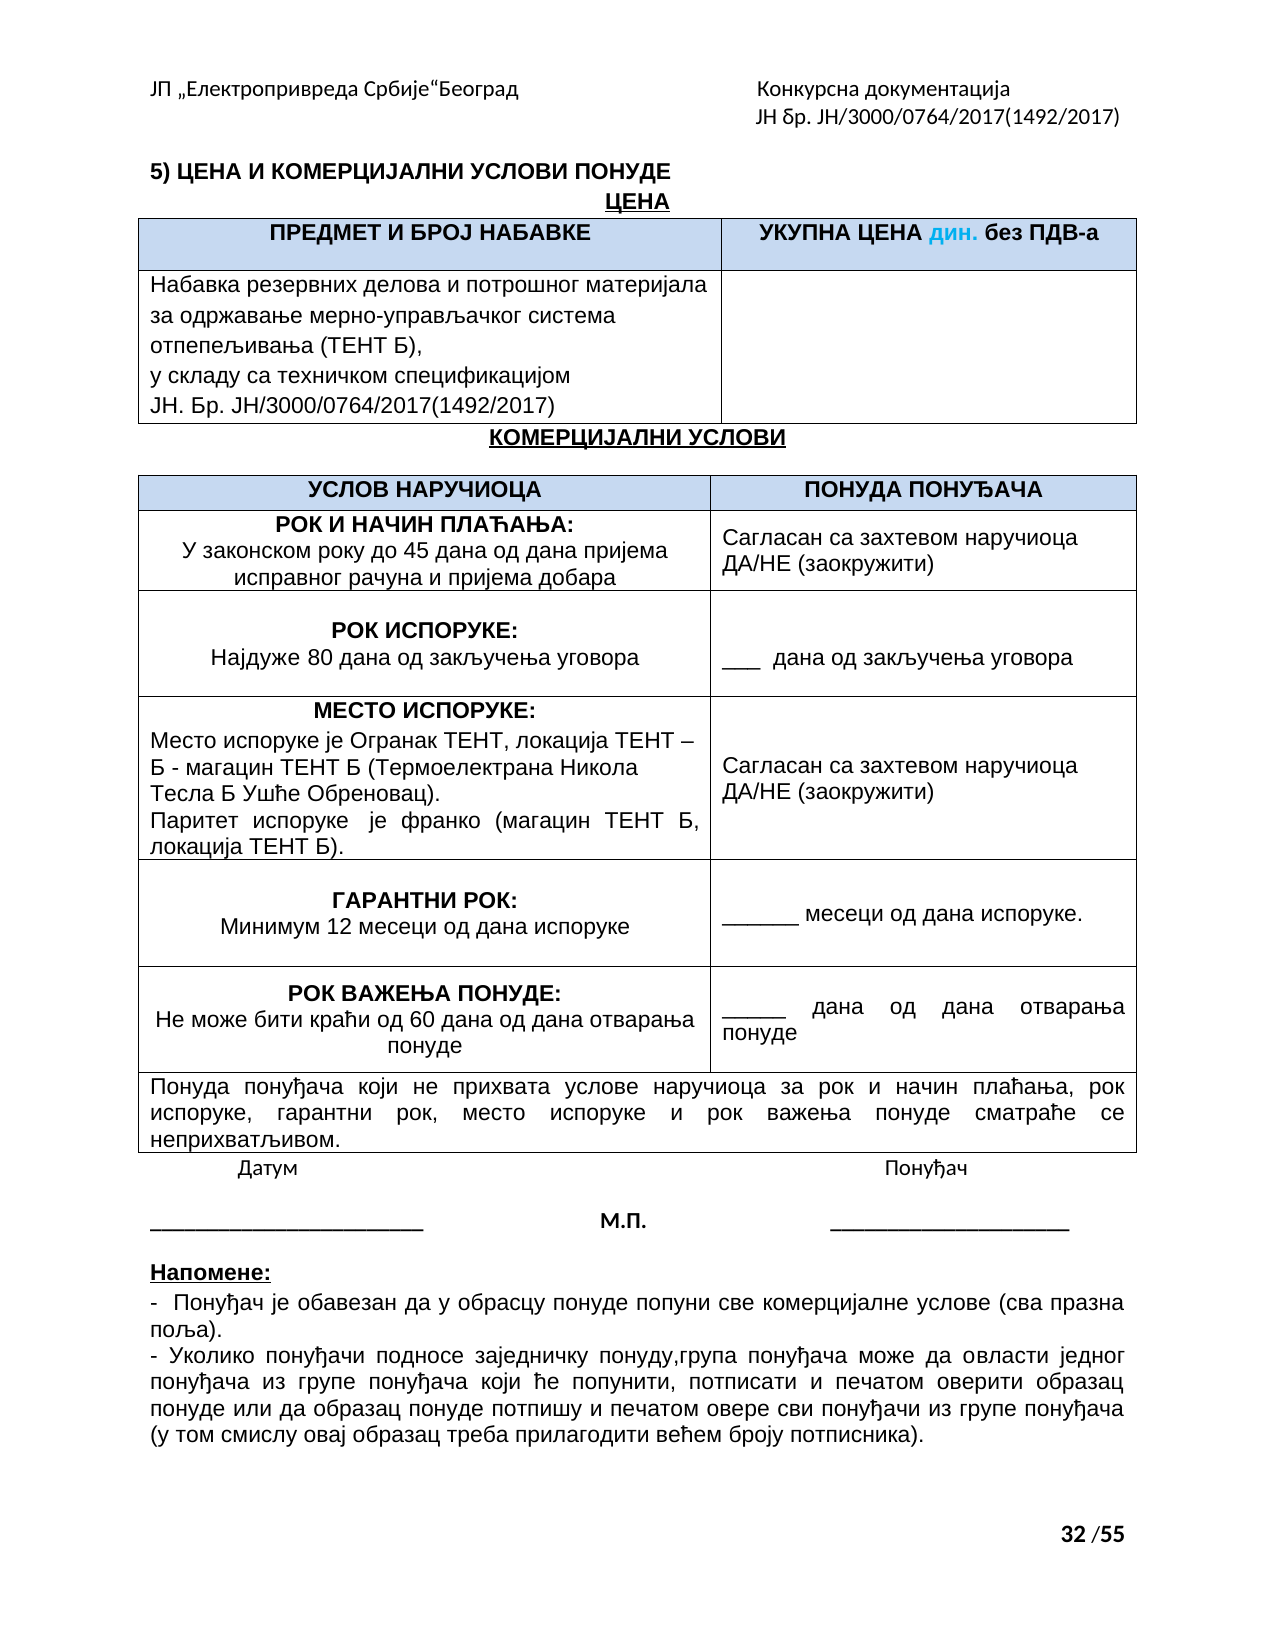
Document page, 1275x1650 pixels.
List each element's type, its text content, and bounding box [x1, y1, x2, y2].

text - Понуђач је обавезан да у обрасцу понуде попуни све комерцијалне услове (сва празна поља). [150, 1289, 1125, 1342]
text 5) ЦЕНА И КОМЕРЦИЈАЛНИ УСЛОВИ ПОНУДЕ [150, 158, 1125, 184]
table_header ПОНУДА ПОНУЂАЧА [711, 476, 1136, 510]
table_cell _____ дана од дана отварања понуде [711, 967, 1136, 1072]
table_cell Сагласан са захтевом наручиоца ДА/НЕ (заокружити) [711, 697, 1136, 859]
table_cell Понуда понуђача који не прихвата услове наручиоца за рок и начин плаћања, рок испоруке, гарантни рок, место испоруке и рок важења понуде сматраће се неприхватљивом. [139, 1073, 1136, 1152]
text КОМЕРЦИЈАЛНИ УСЛОВИ [150, 424, 1125, 450]
table_cell МЕСТО ИСПОРУКЕ: Место испоруке је Огранак ТЕНТ, локација ТЕНТ – Б - магацин ТЕНТ Б (Термоелектрана Никола Тесла Б Ушће Обреновац). Паритет испоруке је франко (магацин ТЕНТ Б, локација ТЕНТ Б). [139, 697, 710, 859]
table_cell ___ дана од закључења уговора [711, 591, 1136, 696]
table_cell [722, 271, 1136, 422]
table_cell ______ месеци од дана испоруке. [711, 860, 1136, 966]
text ________________________ М.П. _____________________ [150, 1206, 1125, 1234]
table_header УКУПНА ЦЕНА дин. без ПДВ-а [722, 219, 1136, 270]
table_cell РОК И НАЧИН ПЛАЋАЊА: У законском року до 45 дана од дана пријема исправног рачуна и пријема добара [139, 511, 710, 590]
table_cell Набавка резервних делова и потрошног материјала за одржавање мерно-управљачког система отпепељивања (ТЕНТ Б), у складу са техничком спецификацијом ЈН. Бр. ЈН/3000/0764/2017(1492/2017) [139, 271, 721, 422]
text Напомене: [150, 1259, 1125, 1285]
table_cell РОК ИСПОРУКЕ: Најдуже 80 дана од закључења уговора [139, 591, 710, 696]
table_header УСЛОВ НАРУЧИОЦА [139, 476, 710, 510]
table_cell Сагласан са захтевом наручиоца ДА/НЕ (заокружити) [711, 511, 1136, 590]
text Датум Понуђач [150, 1153, 1125, 1181]
table_cell ГАРАНТНИ РОК: Минимум 12 месеци од дана испоруке [139, 860, 710, 966]
table_header ПРЕДМЕТ И БРОЈ НАБАВКЕ [139, 219, 721, 270]
text - Уколико понуђачи подносе заједничку понуду,група понуђача може да овласти једног понуђача из групе понуђача који ће попунити, потписати и печатом оверити образац понуде или да образац понуде потпишу и печатом овере сви понуђачи из групе понуђача (у том смислу овај образац треба прилагодити већем броју потписника). [150, 1342, 1125, 1447]
table_cell РОК ВАЖЕЊА ПОНУДЕ: Не може бити краћи од 60 дана од дана отварања понуде [139, 967, 710, 1072]
text ЦЕНА [150, 188, 1125, 214]
